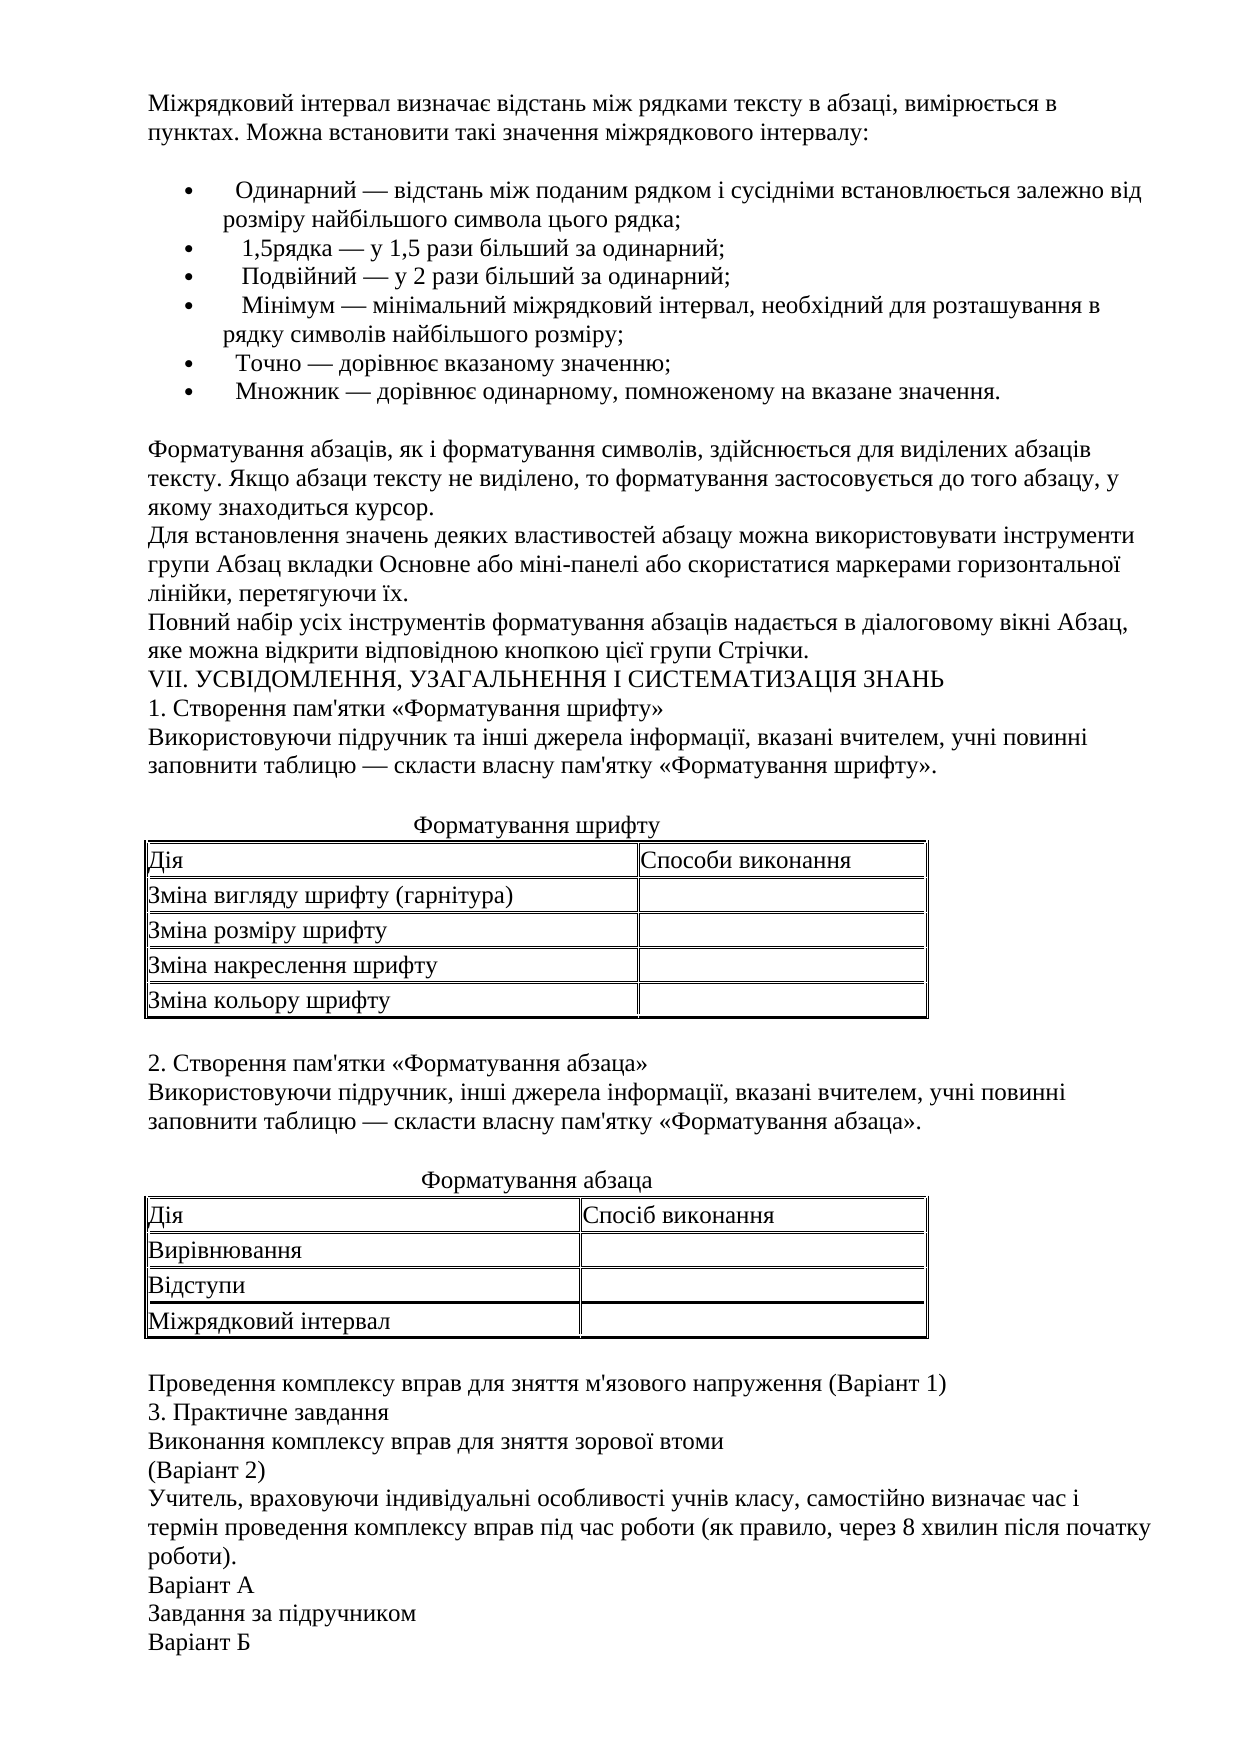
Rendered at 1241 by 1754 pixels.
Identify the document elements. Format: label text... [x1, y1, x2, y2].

table_cell Відступи [146, 1266, 581, 1301]
table_cell Дія [146, 840, 637, 876]
table_header Форматування шрифту [146, 809, 927, 840]
table_cell Способи виконання [640, 840, 927, 876]
list Одинарний — відстань між поданим рядком і сусідніми встановлюється залежно від розміру найбільшого символа цього рядка; [185, 175, 1152, 233]
table_cell Зміна кольору шрифту [146, 981, 638, 1016]
table_cell Вирівнювання [146, 1231, 581, 1266]
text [148, 1368, 1152, 1656]
list Подвійний — у 2 рази більший за одинарний; [185, 261, 1152, 290]
text 2. Створення пам'ятки «Форматування абзаца» Використовуючи підручник, інші джерела інформації, вказані вчителем, учні повинні заповнити таблицю — скласти власну пам'ятку «Форматування абзаца». [148, 1048, 1152, 1134]
table_cell Зміна розміру шрифту [146, 911, 638, 946]
table_cell Міжрядковий інтервал [148, 1301, 581, 1336]
list 1,5рядка — у 1,5 рази більший за одинарний; [185, 233, 1152, 261]
text Форматування абзаців, як і форматування символів, здійснюється для виділених абзаців тексту. Якщо абзаци тексту не виділено, то форматування застосовується до того абзацу, у якому знаходиться курсор. Для встановлення значень деяких властивостей абзацу можна використовувати інструменти групи Абзац вкладки Основне або міні-панелі або скористатися маркерами горизонтальної лінійки, перетягуючи їх. Повний набір усіх інструментів форматування абзаців надається в діалоговому вікні Абзац, яке можна відкрити відповідною кнопкою цієї групи Стрічки. VII. УСВІДОМЛЕННЯ, УЗАГАЛЬНЕННЯ І СИСТЕМАТИЗАЦІЯ ЗНАНЬ 1. Створення пам'ятки «Форматування шрифту» Використовуючи підручник та інші джерела інформації, вказані вчителем, учні повинні заповнити таблицю — скласти власну пам'ятку «Форматування шрифту». [148, 434, 1152, 779]
table_cell [639, 876, 927, 911]
list Множник — дорівнює одинарному, помноженому на вказане значення. [185, 376, 1152, 405]
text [148, 88, 1152, 146]
table_cell [639, 981, 927, 1016]
table_cell [581, 1231, 927, 1266]
table_cell [639, 911, 927, 946]
list Точно — дорівнює вказаному значенню; [185, 348, 1152, 376]
table_cell Зміна вигляду шрифту (гарнітура) [146, 876, 638, 911]
list Мінімум — мінімальний міжрядковий інтервал, необхідний для розташування в рядку символів найбільшого розміру; [185, 290, 1152, 348]
table_cell [581, 1301, 926, 1336]
table_cell [581, 1266, 927, 1301]
table_cell Зміна накреслення шрифту [146, 946, 638, 981]
table_cell [639, 946, 927, 981]
table_cell Спосіб виконання [581, 1196, 927, 1231]
table_header Форматування абзаца [146, 1164, 927, 1196]
table_cell Дія [146, 1196, 581, 1231]
